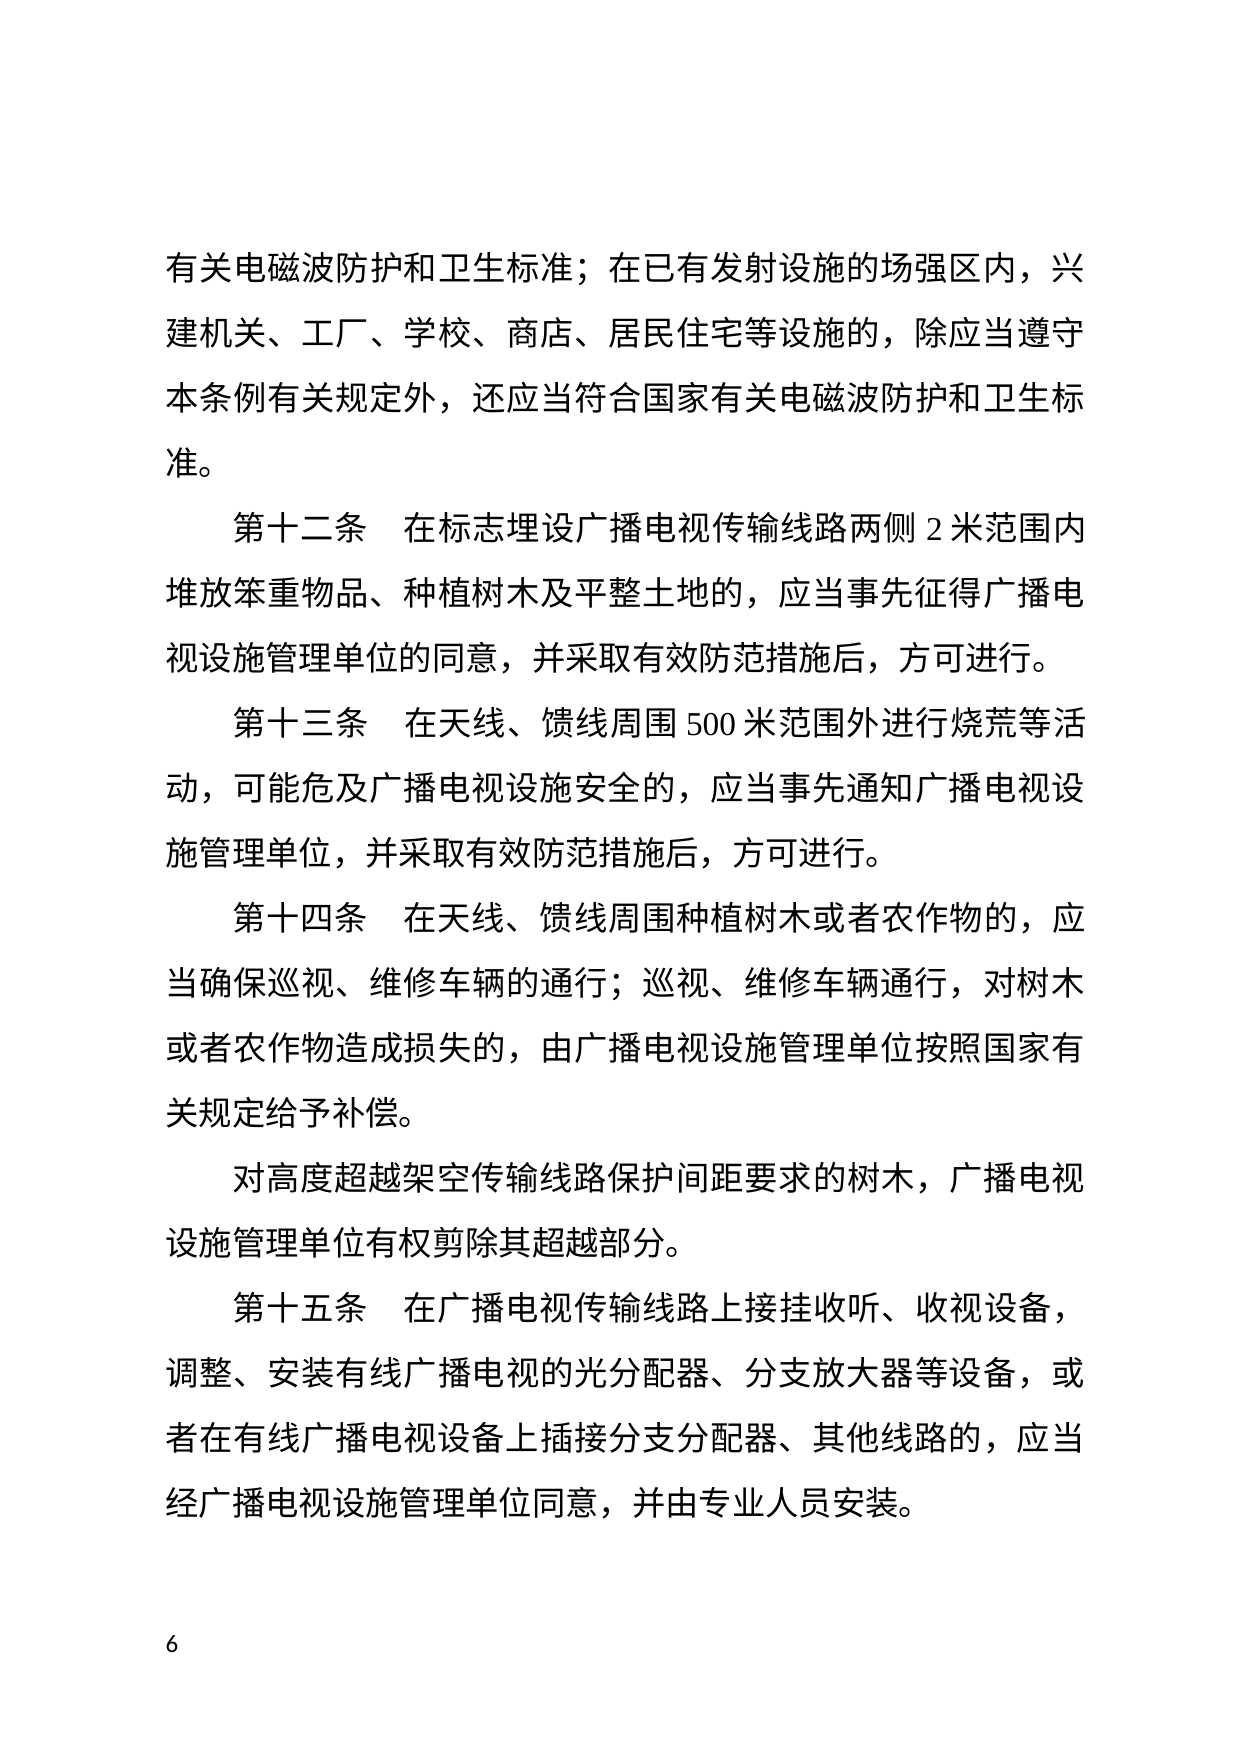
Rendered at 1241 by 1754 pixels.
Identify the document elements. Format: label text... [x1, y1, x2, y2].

text 对高度超越架空传输线路保护间距要求的树木，广播电视设施管理单位有权剪除其超越部分。 [165, 1143, 1087, 1273]
text 第十四条 在天线、馈线周围种植树木或者农作物的，应当确保巡视、维修车辆的通行；巡视、维修车辆通行，对树木或者农作物造成损失的，由广播电视设施管理单位按照国家有关规定给予补偿。 [165, 883, 1087, 1143]
text 第十二条 在标志埋设广播电视传输线路两侧2米范围内堆放笨重物品、种植树木及平整土地的，应当事先征得广播电视设施管理单位的同意，并采取有效防范措施后，方可进行。 [165, 493, 1087, 688]
text 第十五条 在广播电视传输线路上接挂收听、收视设备，调整、安装有线广播电视的光分配器、分支放大器等设备，或者在有线广播电视设备上插接分支分配器、其他线路的，应当经广播电视设施管理单位同意，并由专业人员安装。 [165, 1273, 1087, 1533]
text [165, 233, 1087, 493]
text 第十三条 在天线、馈线周围500米范围外进行烧荒等活动，可能危及广播电视设施安全的，应当事先通知广播电视设施管理单位，并采取有效防范措施后，方可进行。 [165, 688, 1087, 883]
